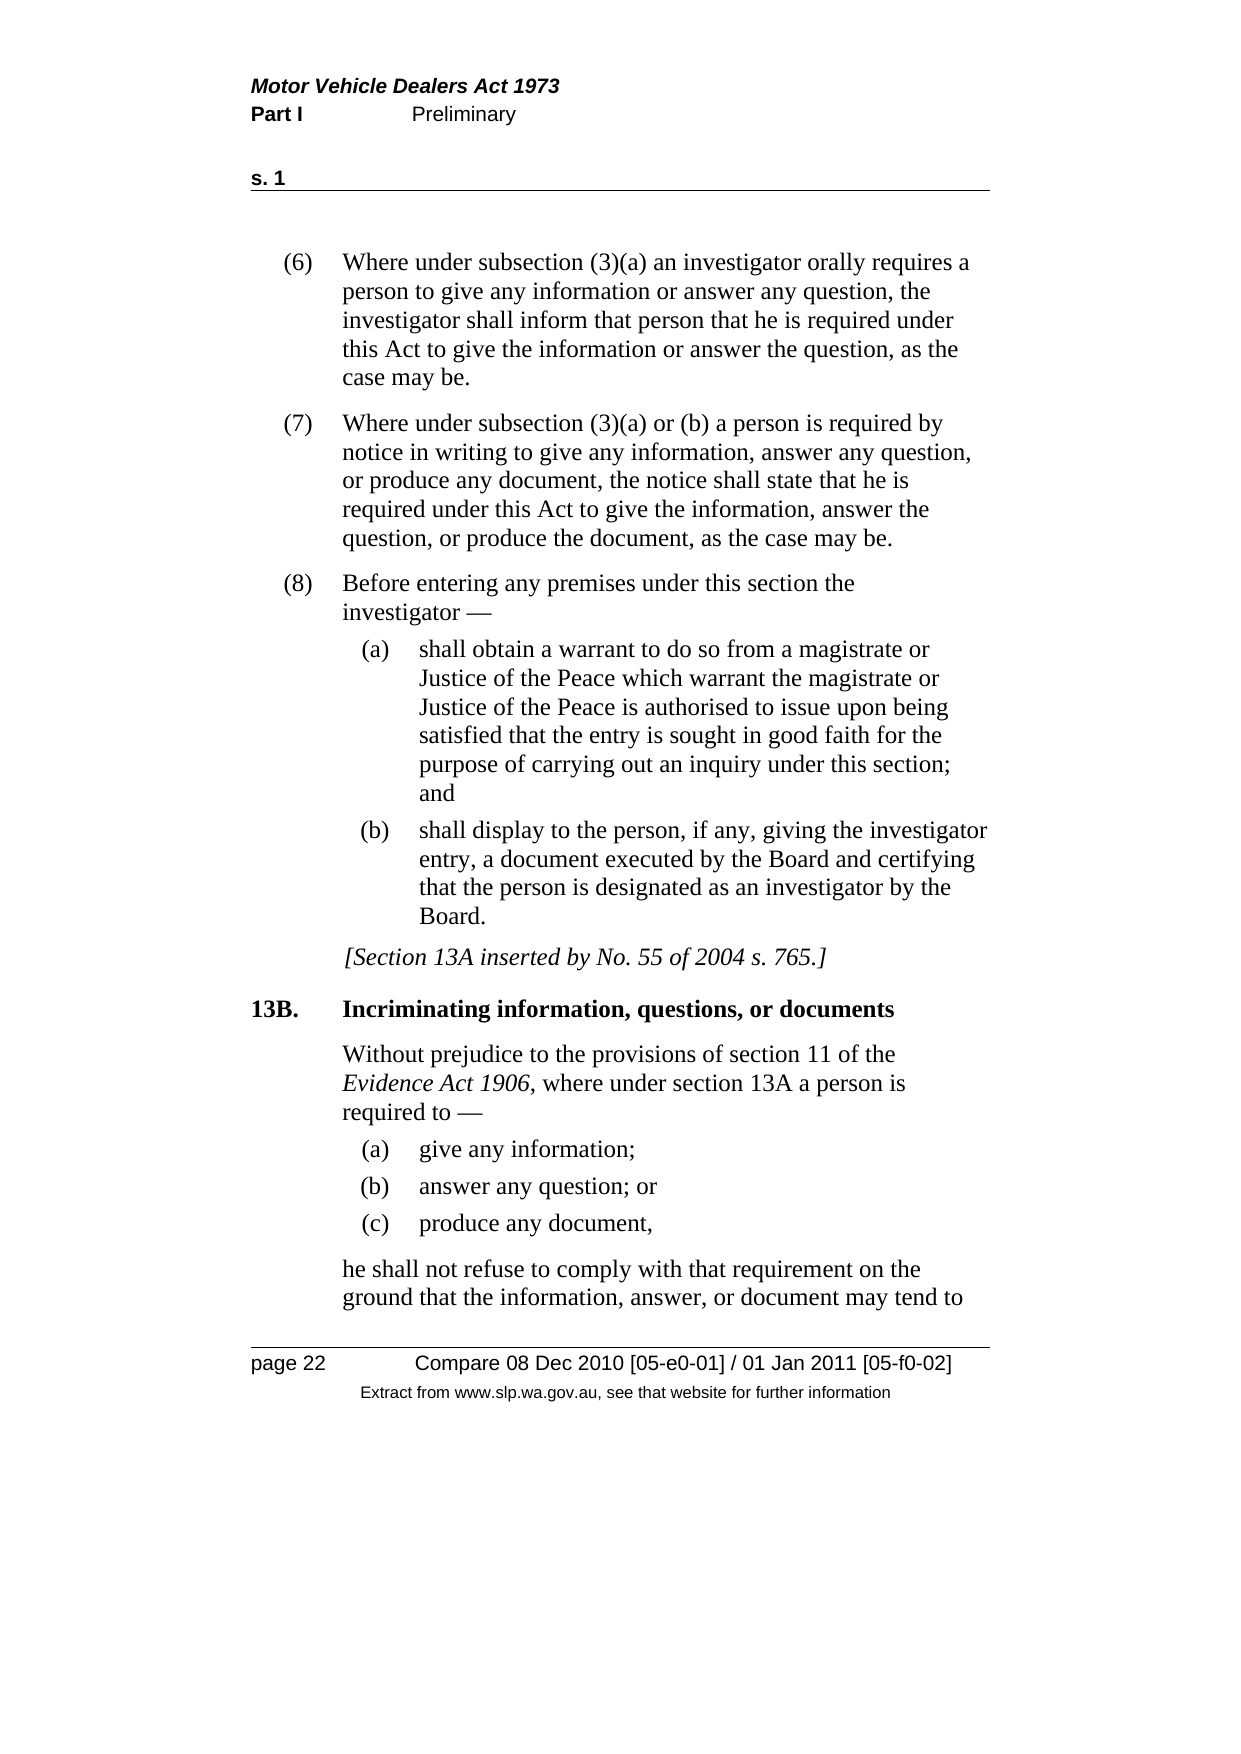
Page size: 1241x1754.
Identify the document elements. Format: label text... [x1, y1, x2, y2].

text (b) answer any question; or [251, 1171, 990, 1200]
text (8) Before entering any premises under this section the investigator — [251, 568, 990, 626]
text Without prejudice to the provisions of section 11 of the Evidence Act 1906, where under section 13A a person is required to — [251, 1039, 990, 1126]
text (6) Where under subsection (3)(a) an investigator orally requires a person to give any information or answer any question, the investigator shall inform that person that he is required under this Act to give the information or answer the question, as the case may be. [251, 247, 990, 391]
text (b) shall display to the person, if any, giving the investigator entry, a document executed by the Board and certifying that the person is designated as an investigator by the Board. [251, 815, 990, 930]
text (a) give any information; [251, 1134, 990, 1163]
text [Section 13A inserted by No. 55 of 2004 s. 765.] [251, 942, 990, 971]
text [251, 1254, 990, 1311]
text (c) produce any document, [251, 1208, 990, 1237]
text (7) Where under subsection (3)(a) or (b) a person is required by notice in writing to give any information, answer any question, or produce any document, the notice shall state that he is required under this Act to give the information, answer the question, or produce the document, as the case may be. [251, 408, 990, 552]
text (a) shall obtain a warrant to do so from a magistrate or Justice of the Peace which warrant the magistrate or Justice of the Peace is authorised to issue upon being satisfied that the entry is sought in good faith for the purpose of carrying out an inquiry under this section; and [251, 634, 990, 807]
subtitle 13B. Incriminating information, questions, or documents [251, 994, 990, 1023]
